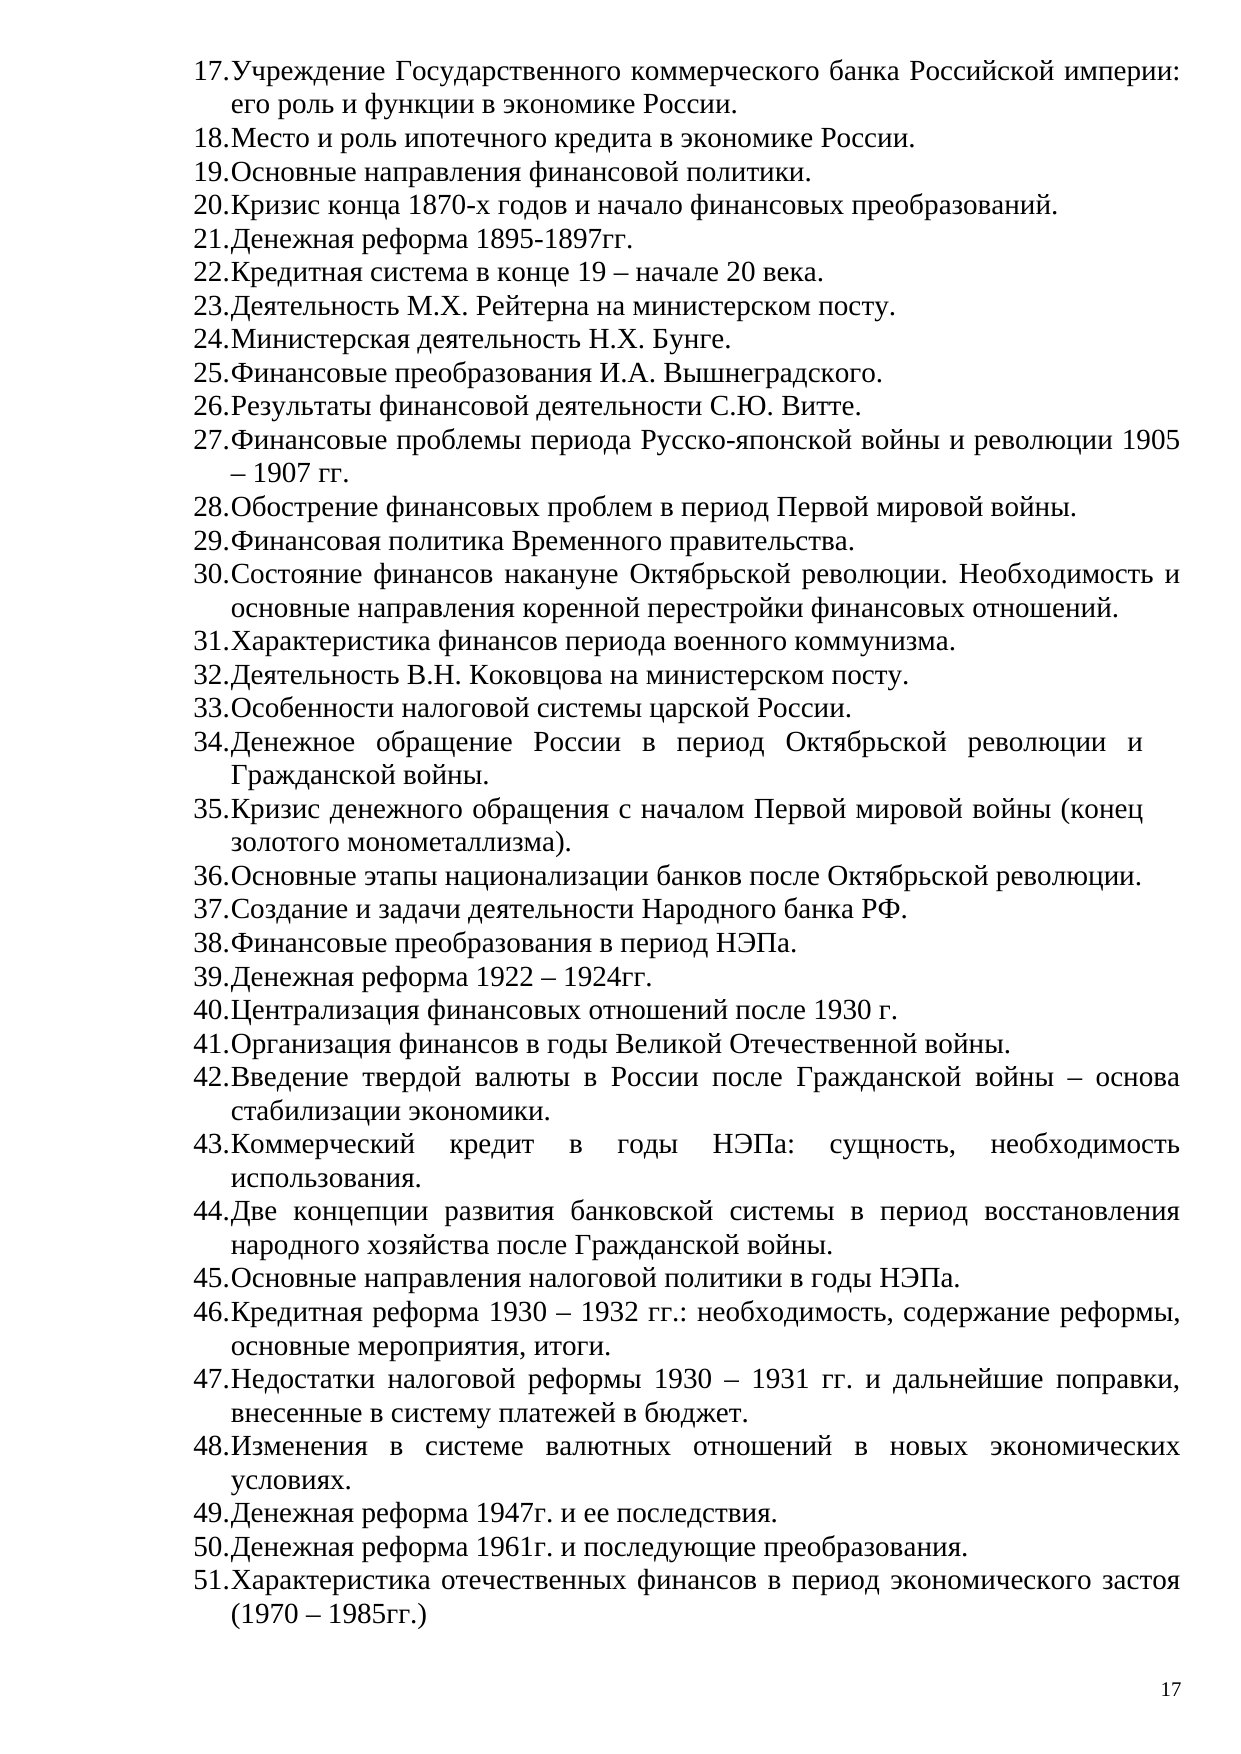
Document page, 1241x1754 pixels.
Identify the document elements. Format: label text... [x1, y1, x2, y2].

list Деятельность М.Х. Рейтерна на министерском посту. [193, 288, 1181, 321]
list Министерская деятельность Н.Х. Бунге. [193, 321, 1181, 355]
list Финансовые преобразования в период НЭПа. [193, 925, 1181, 959]
list Результаты финансовой деятельности С.Ю. Витте. [193, 388, 1181, 422]
list Централизация финансовых отношений после . [193, 992, 1181, 1026]
list Кризис конца 1870-х годов и начало финансовых преобразований. [193, 187, 1181, 221]
list Кредитная система в конце 19 – начале 20 века. [193, 254, 1181, 288]
list Денежная реформа 1961г. и последующие преобразования. [193, 1529, 1181, 1562]
list Финансовые проблемы периода Русско-японской войны и революции 1905 – 1907 гг. [193, 422, 1181, 489]
list Кризис денежного обращения с началом Первой мировой войны (конец золотого монометаллизма). [193, 791, 1144, 858]
list Основные этапы национализации банков после Октябрьской революции. [193, 858, 1144, 892]
list Учреждение Государственного коммерческого банка Российской империи: его роль и функции в экономике России. [193, 53, 1181, 120]
list Состояние финансов накануне Октябрьской революции. Необходимость и основные направления коренной перестройки финансовых отношений. [193, 556, 1181, 623]
list Денежная реформа 1895-1897гг. [193, 221, 1181, 254]
list Особенности налоговой системы царской России. [193, 690, 1144, 724]
list Две концепции развития банковской системы в период восстановления народного хозяйства после Гражданской войны. [193, 1193, 1181, 1261]
list Кредитная реформа 1930 – 1932 гг.: необходимость, содержание реформы, основные мероприятия, итоги. [193, 1294, 1181, 1361]
list Организация финансов в годы Великой Отечественной войны. [193, 1026, 1181, 1059]
list Недостатки налоговой реформы 1930 – 1931 гг. и дальнейшие поправки, внесенные в систему платежей в бюджет. [193, 1361, 1181, 1428]
list Характеристика финансов периода военного коммунизма. [193, 623, 1181, 657]
list Введение твердой валюты в России после Гражданской войны – основа стабилизации экономики. [193, 1059, 1181, 1126]
list Место и роль ипотечного кредита в экономике России. [193, 120, 1181, 154]
list Создание и задачи деятельности Народного банка РФ. [193, 892, 1144, 925]
list Основные направления финансовой политики. [193, 154, 1181, 187]
list Денежная реформа 1922 – 1924гг. [193, 959, 1181, 992]
list Коммерческий кредит в годы НЭПа: сущность, необходимость использования. [193, 1126, 1181, 1193]
list Денежная реформа 1947г. и ее последствия. [193, 1495, 1181, 1529]
list Обострение финансовых проблем в период Первой мировой войны. [193, 489, 1181, 523]
list Финансовая политика Временного правительства. [193, 523, 1181, 556]
list Характеристика отечественных финансов в период экономического застоя (1970 – 1985гг.) [193, 1562, 1181, 1629]
list Деятельность В.Н. Коковцова на министерском посту. [193, 657, 1144, 690]
list Изменения в системе валютных отношений в новых экономических условиях. [193, 1428, 1181, 1495]
list Денежное обращение России в период Октябрьской революции и Гражданской войны. [193, 724, 1144, 791]
list Финансовые преобразования И.А. Вышнеградского. [193, 355, 1181, 388]
list Основные направления налоговой политики в годы НЭПа. [193, 1261, 1181, 1294]
